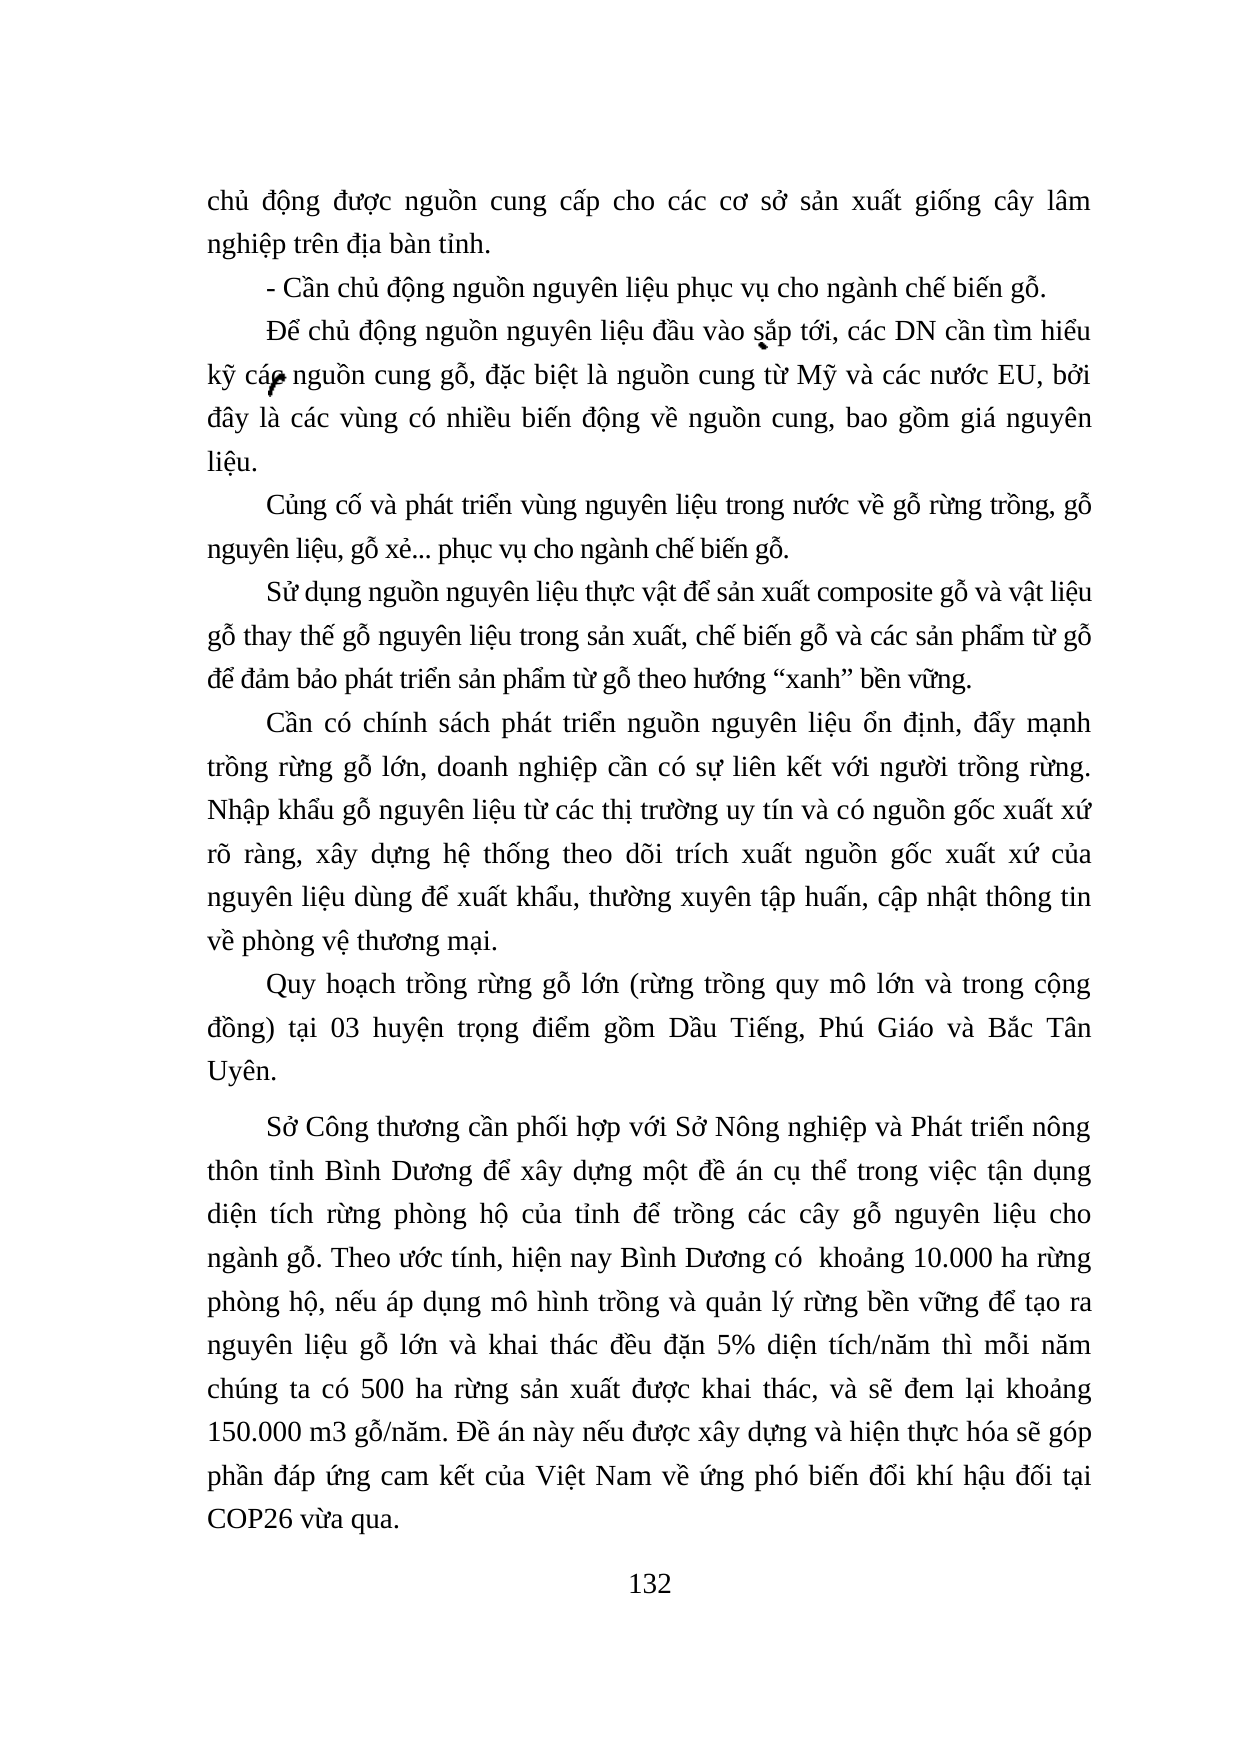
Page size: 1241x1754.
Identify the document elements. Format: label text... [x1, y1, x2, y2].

list Củng cố và phát triển vùng nguyên liệu trong nước về gỗ rừng trồng, gỗ nguyên liệu, gỗ xẻ... phục vụ cho ngành chế biến gỗ. [207, 487, 1092, 564]
text Quy hoạch trồng rừng gỗ lớn (rừng trồng quy mô lớn và trong cộng đồng) tại 03 huyện trọng điểm gồm Dầu Tiếng, Phú Giáo và Bắc Tân Uyên. [207, 966, 1092, 1087]
list - Cần chủ động nguồn nguyên liệu phục vụ cho ngành chế biến gỗ. [207, 270, 1092, 303]
picture [268, 342, 768, 397]
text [207, 183, 1092, 260]
text Sử dụng nguồn nguyên liệu thực vật để sản xuất composite gỗ và vật liệu gỗ thay thế gỗ nguyên liệu trong sản xuất, chế biến gỗ và các sản phẩm từ gỗ để đảm bảo phát triển sản phẩm từ gỗ theo hướng “xanh” bền vững. [207, 574, 1092, 695]
text Sở Công thương cần phối hợp với Sở Nông nghiệp và Phát triển nông thôn tỉnh Bình Dương để xây dựng một đề án cụ thể trong việc tận dụng diện tích rừng phòng hộ của tỉnh để trồng các cây gỗ nguyên liệu cho ngành gỗ. Theo ước tính, hiện nay Bình Dương có khoảng 10.000 ha rừng phòng hộ, nếu áp dụng mô hình trồng và quản lý rừng bền vững để tạo ra nguyên liệu gỗ lớn và khai thác đều đặn 5% diện tích/năm thì mỗi năm chúng ta có 500 ha rừng sản xuất được khai thác, và sẽ đem lại khoảng 150.000 m3 gỗ/năm. Đề án này nếu được xây dựng và hiện thực hóa sẽ góp phần đáp ứng cam kết của Việt Nam về ứng phó biến đổi khí hậu đối tại COP26 vừa qua. [207, 1109, 1092, 1535]
list Để chủ động nguồn nguyên liệu đầu vào sắp tới, các DN cần tìm hiểu kỹ các nguồn cung gỗ, đặc biệt là nguồn cung từ Mỹ và các nước EU, bởi đây là các vùng có nhiều biến động về nguồn cung, bao gồm giá nguyên liệu. [207, 313, 1092, 477]
list Cần có chính sách phát triển nguồn nguyên liệu ổn định, đẩy mạnh trồng rừng gỗ lớn, doanh nghiệp cần có sự liên kết với người trồng rừng. Nhập khẩu gỗ nguyên liệu từ các thị trường uy tín và có nguồn gốc xuất xứ rõ ràng, xây dựng hệ thống theo dõi trích xuất nguồn gốc xuất xứ của nguyên liệu dùng để xuất khẩu, thường xuyên tập huấn, cập nhật thông tin về phòng vệ thương mại. [207, 705, 1092, 956]
